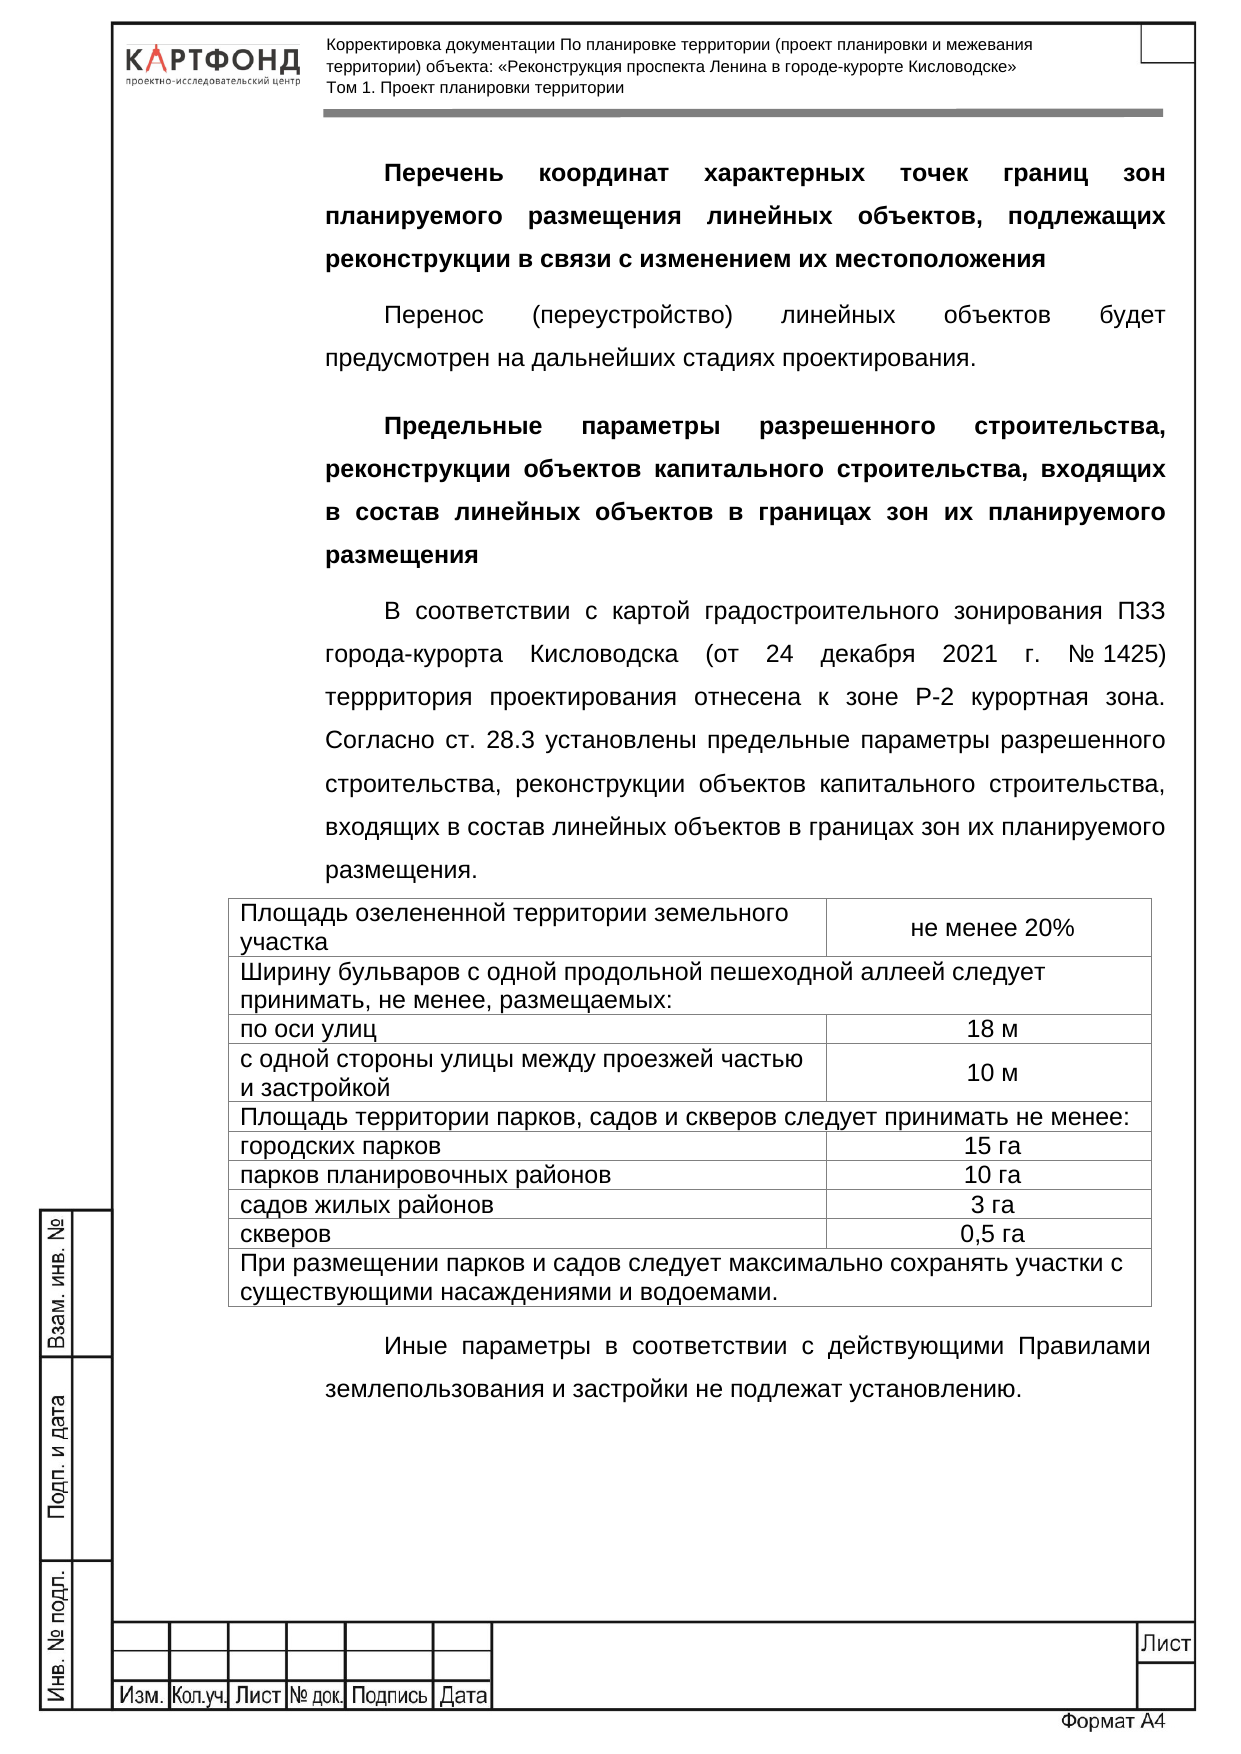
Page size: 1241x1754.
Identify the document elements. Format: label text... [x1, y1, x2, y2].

table_cell 18 м [827, 1015, 1151, 1043]
table_cell 15 га [827, 1132, 1151, 1160]
table_header не менее 20% [827, 899, 1151, 956]
table_cell с одной стороны улицы между проезжей частью и застройкой [229, 1044, 826, 1101]
table_cell скверов [229, 1219, 826, 1248]
table_cell садов жилых районов [229, 1190, 826, 1218]
table_cell 0,5 га [827, 1219, 1151, 1248]
text В соответствии с картой градостроительного зонирования ПЗЗ города-курорта Кисловодска (от 24 декабря 2021 г. № 1425) террритория проектирования отнесена к зоне Р-2 курортная зона. Согласно ст. 28.3 установлены предельные параметры разрешенного строительства, реконструкции объектов капитального строительства, входящих в состав линейных объектов в границах зон их планируемого размещения. [325, 596, 1167, 883]
table_cell 10 га [827, 1161, 1151, 1189]
text Предельные параметры разрешенного строительства, реконструкции объектов капитального строительства, входящих в состав линейных объектов в границах зон их планируемого размещения [325, 411, 1167, 569]
table_header Площадь озелененной территории земельного участка [229, 899, 826, 956]
table_cell 10 м [827, 1044, 1151, 1101]
table_cell городских парков [229, 1132, 826, 1160]
table_cell Площадь территории парков, садов и скверов следует принимать не менее: [229, 1102, 1151, 1131]
text Перенос (переустройство) линейных объектов будет предусмотрен на дальнейших стадиях проектирования. [325, 300, 1167, 372]
picture [38, 21, 1197, 1732]
text Перечень координат характерных точек границ зон планируемого размещения линейных объектов, подлежащих реконструкции в связи с изменением их местоположения [325, 158, 1167, 273]
table_cell Ширину бульваров с одной продольной пешеходной аллеей следует принимать, не менее, размещаемых: [229, 957, 1151, 1014]
table_cell по оси улиц [229, 1015, 826, 1043]
text Иные параметры в соответствии с действующими Правилами землепользования и застройки не подлежат установлению. [325, 1331, 1152, 1403]
table_cell 3 га [827, 1190, 1151, 1218]
table_cell парков планировочных районов [229, 1161, 826, 1189]
table_cell При размещении парков и садов следует максимально сохранять участки с существующими насаждениями и водоемами. [229, 1249, 1151, 1306]
